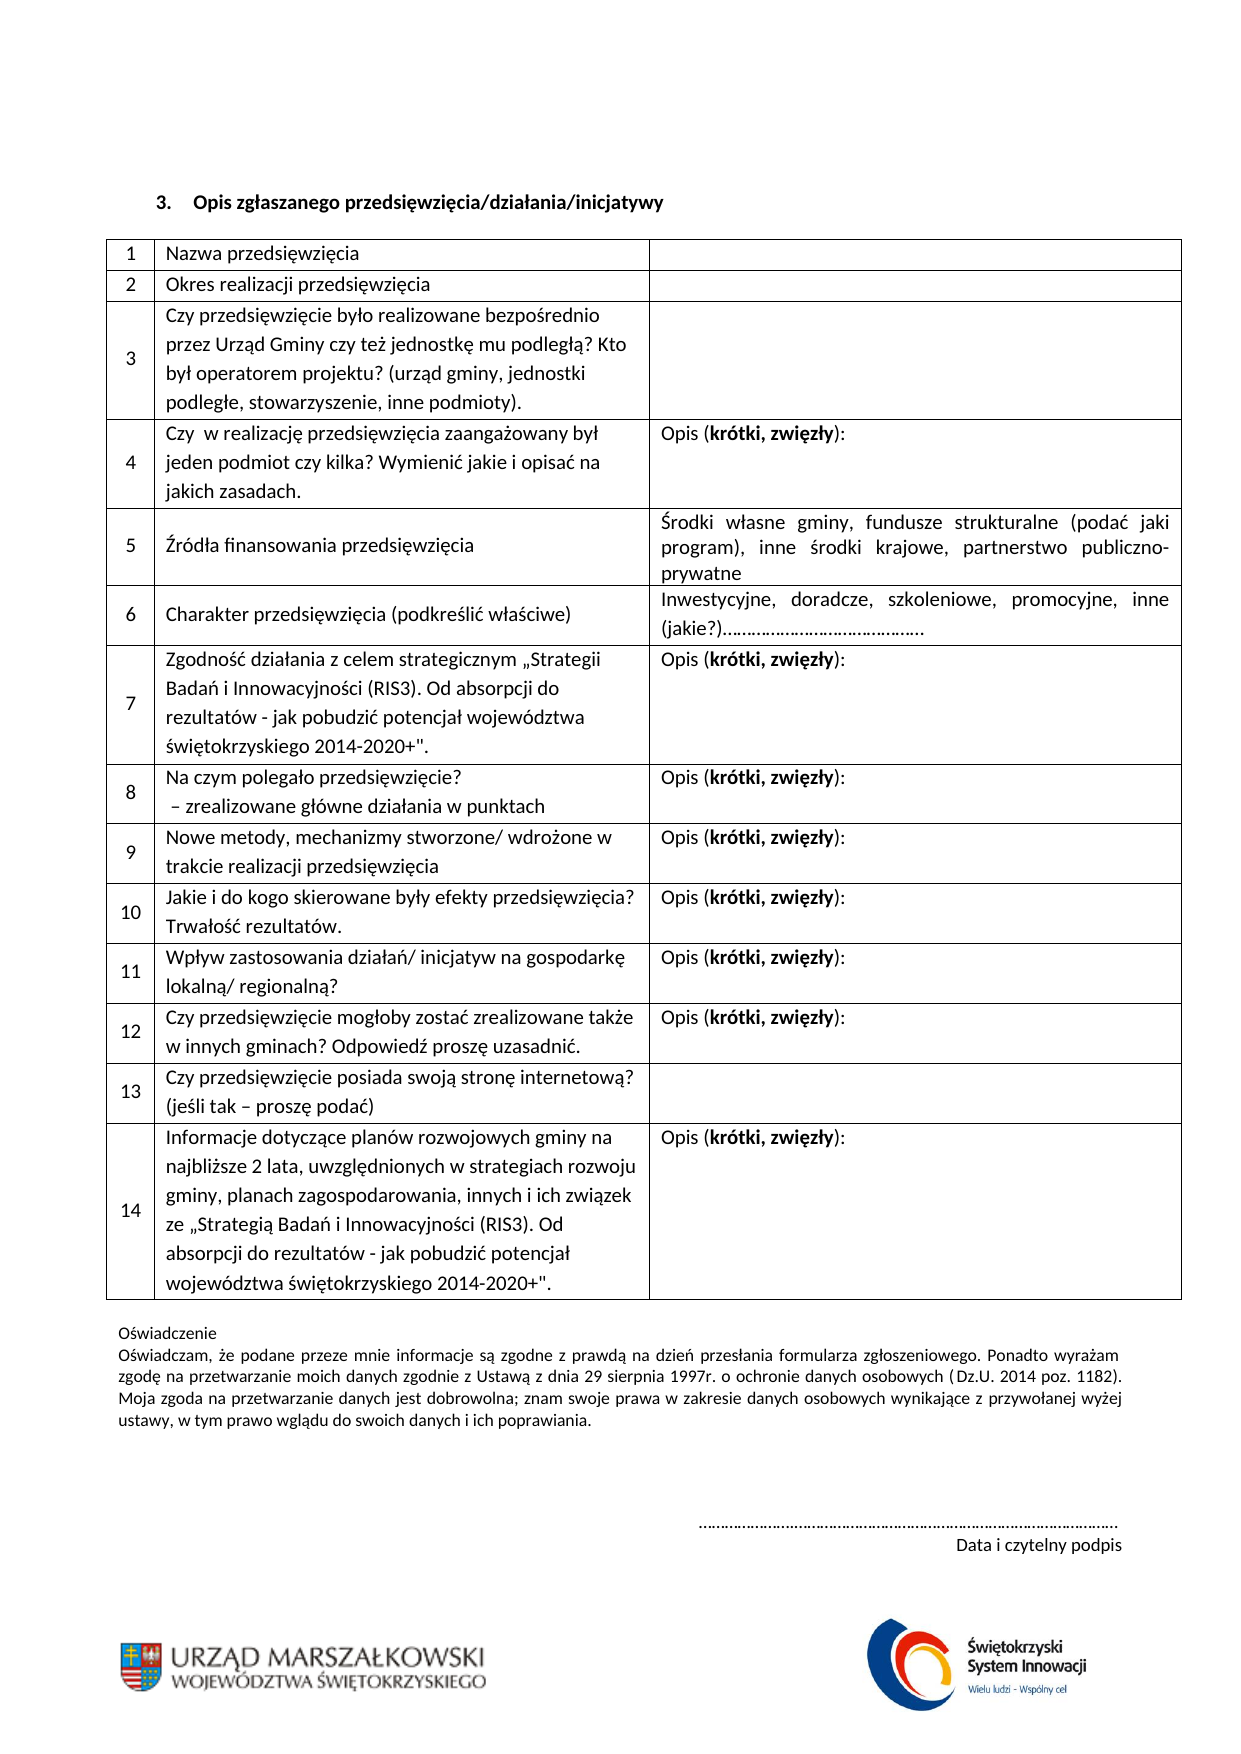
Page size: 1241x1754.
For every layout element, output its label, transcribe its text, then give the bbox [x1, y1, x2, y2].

table_cell Opis (krótki, zwięzły): [650, 884, 1181, 943]
table_cell 4 [107, 420, 154, 508]
table_cell Opis (krótki, zwięzły): [650, 646, 1181, 763]
table_cell 10 [107, 884, 154, 943]
table_cell Opis (krótki, zwięzły): [650, 944, 1181, 1003]
picture [823, 1575, 1129, 1754]
table_header 1 [107, 240, 154, 270]
table_cell 11 [107, 944, 154, 1003]
table_cell Opis (krótki, zwięzły): [650, 1004, 1181, 1063]
table_cell 5 [107, 509, 154, 585]
table_cell Opis (krótki, zwięzły): [650, 420, 1181, 508]
table_cell 14 [107, 1124, 154, 1299]
table_cell Na czym polegało przedsięwzięcie? – zrealizowane główne działania w punktach [155, 765, 649, 823]
table_cell Opis (krótki, zwięzły): [650, 765, 1181, 823]
table_cell 9 [107, 824, 154, 883]
table_header [650, 240, 1181, 270]
table_cell Nowe metody, mechanizmy stworzone/ wdrożone w trakcie realizacji przedsięwzięcia [155, 824, 649, 883]
table_cell Czy przedsięwzięcie było realizowane bezpośrednio przez Urząd Gminy czy też jednostkę mu podległą? Kto był operatorem projektu? (urząd gminy, jednostki podległe, stowarzyszenie, inne podmioty). [155, 302, 649, 419]
table_cell 12 [107, 1004, 154, 1063]
table_cell 3 [107, 302, 154, 419]
table_cell Środki własne gminy, fundusze strukturalne (podać jaki program), inne środki krajowe, partnerstwo publiczno-prywatne [650, 509, 1181, 585]
table_cell Informacje dotyczące planów rozwojowych gminy na najbliższe 2 lata, uwzględnionych w strategiach rozwoju gminy, planach zagospodarowania, innych i ich związek ze „Strategią Badań i Innowacyjności (RIS3). Od absorpcji do rezultatów - jak pobudzić potencjał województwa świętokrzyskiego 2014-2020+". [155, 1124, 649, 1299]
table_cell 13 [107, 1064, 154, 1123]
list Opis zgłaszanego przedsięwzięcia/działania/inicjatywy [156, 189, 1122, 215]
table_cell 2 [107, 271, 154, 301]
text Oświadczenie [118, 1300, 1122, 1344]
table_cell Czy przedsięwzięcie mogłoby zostać zrealizowane także w innych gminach? Odpowiedź proszę uzasadnić. [155, 1004, 649, 1063]
table_cell 6 [107, 586, 154, 645]
table_cell [650, 271, 1181, 301]
table_cell Czy w realizację przedsięwzięcia zaangażowany był jeden podmiot czy kilka? Wymienić jakie i opisać na jakich zasadach. [155, 420, 649, 508]
table_cell Okres realizacji przedsięwzięcia [155, 271, 649, 301]
table_cell 8 [107, 765, 154, 823]
table_cell 7 [107, 646, 154, 763]
table_cell Czy przedsięwzięcie posiada swoją stronę internetową? (jeśli tak – proszę podać) [155, 1064, 649, 1123]
table_cell Opis (krótki, zwięzły): [650, 1124, 1181, 1299]
table_cell Wpływ zastosowania działań/ inicjatyw na gospodarkę lokalną/ regionalną? [155, 944, 649, 1003]
table_cell Źródła finansowania przedsięwzięcia [155, 509, 649, 585]
table_cell [650, 302, 1181, 419]
table_cell Charakter przedsięwzięcia (podkreślić właściwe) [155, 586, 649, 645]
picture [118, 1637, 500, 1706]
table_cell Zgodność działania z celem strategicznym „Strategii Badań i Innowacyjności (RIS3). Od absorpcji do rezultatów - jak pobudzić potencjał województwa świętokrzyskiego 2014-2020+". [155, 646, 649, 763]
table_cell [650, 1064, 1181, 1123]
text Oświadczam, że podane przeze mnie informacje są zgodne z prawdą na dzień przesłania formularza zgłoszeniowego. Ponadto wyrażam zgodę na przetwarzanie moich danych zgodnie z Ustawą z dnia 29 sierpnia 1997r. o ochronie danych osobowych (Dz.U. 2014 poz. 1182). Moja zgoda na przetwarzanie danych jest dobrowolna; znam swoje prawa w zakresie danych osobowych wynikające z przywołanej wyżej ustawy, w tym prawo wglądu do swoich danych i ich poprawiania. [118, 1344, 1122, 1430]
table_cell Jakie i do kogo skierowane były efekty przedsięwzięcia? Trwałość rezultatów. [155, 884, 649, 943]
table_cell Inwestycyjne, doradcze, szkoleniowe, promocyjne, inne (jakie?)…………………………………… [650, 586, 1181, 645]
text ………………….………………………………………………………………… Data i czytelny podpis [413, 1510, 1122, 1556]
table_cell Opis (krótki, zwięzły): [650, 824, 1181, 883]
table_header Nazwa przedsięwzięcia [155, 240, 649, 270]
